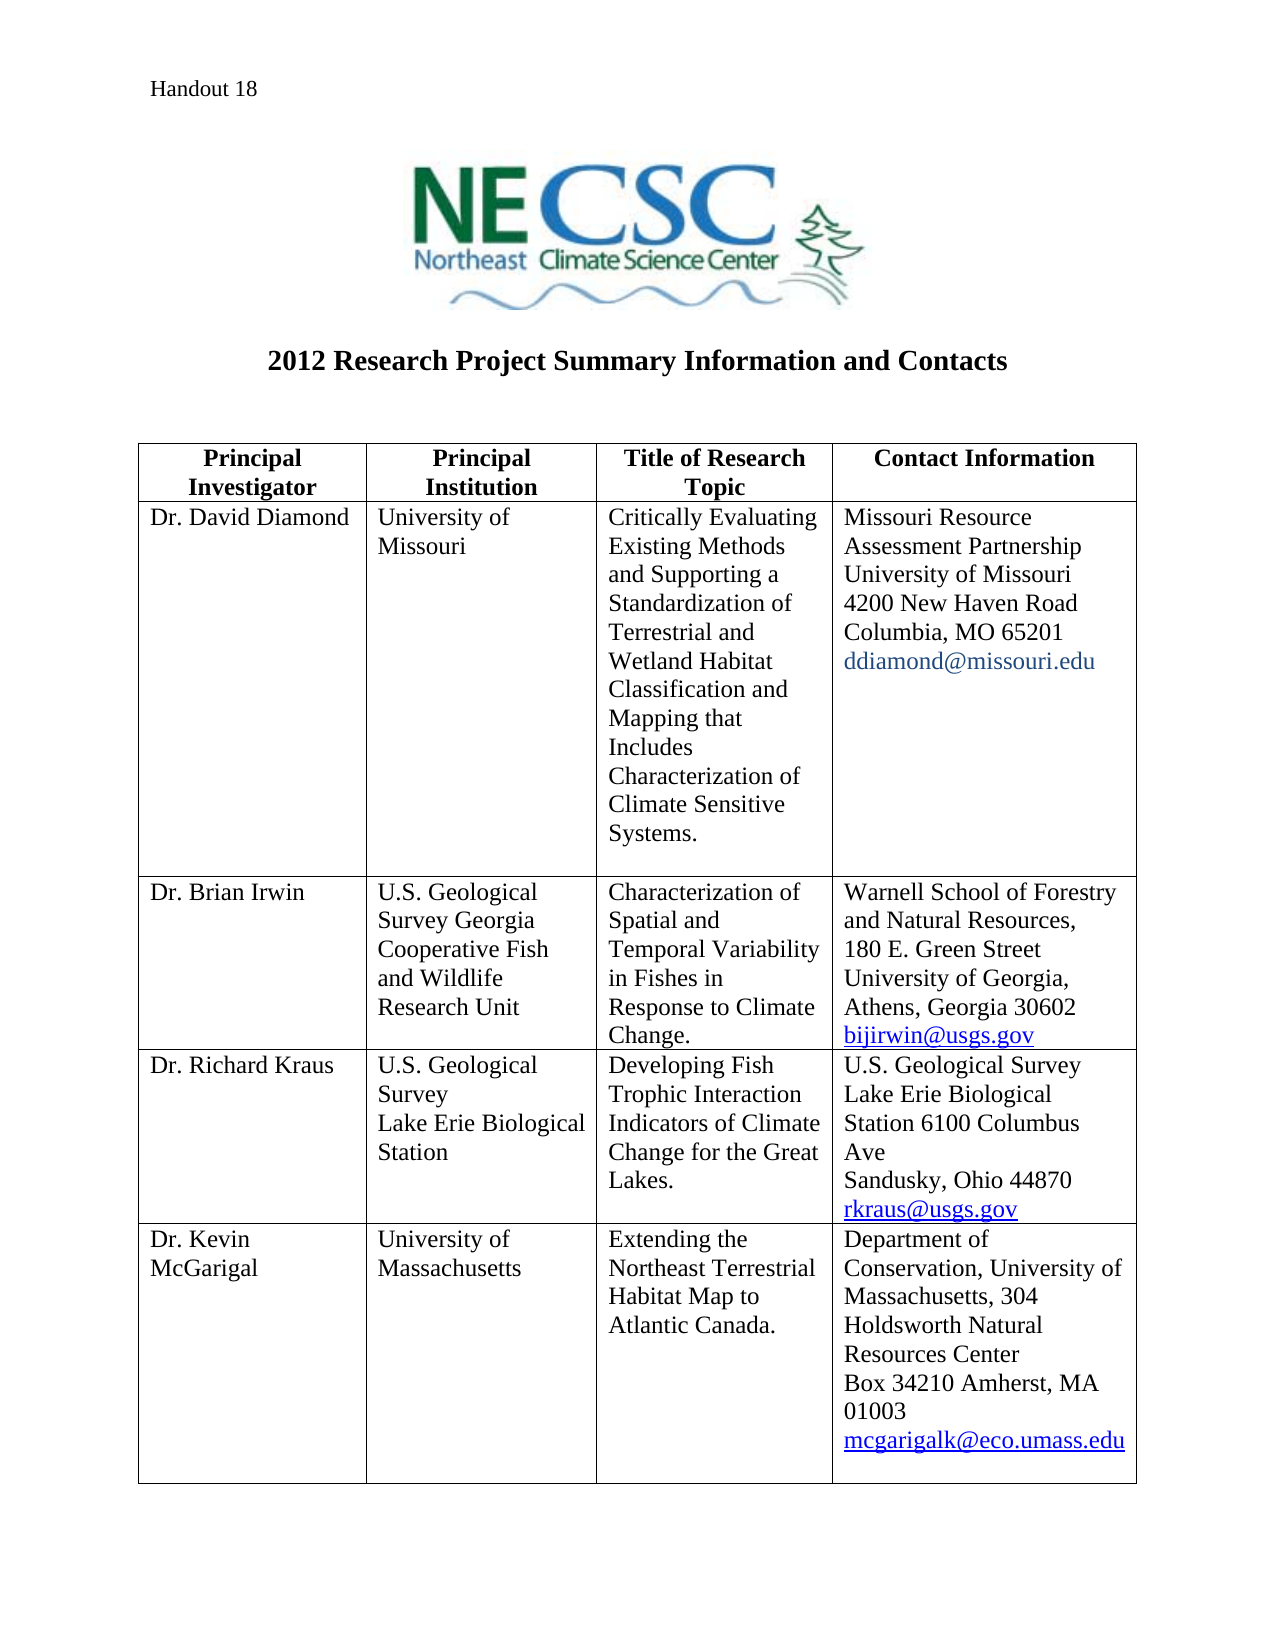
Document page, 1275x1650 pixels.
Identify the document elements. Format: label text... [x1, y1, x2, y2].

table_cell Dr. Richard Kraus [139, 1050, 366, 1223]
table_cell Dr. Kevin McGarigal [139, 1224, 366, 1483]
table_cell U.S. Geological Survey Lake Erie Biological Station 6100 Columbus Ave Sandusky, Ohio 44870 rkraus@usgs.gov [833, 1050, 1136, 1223]
table_cell U.S. Geological Survey Lake Erie Biological Station [367, 1050, 596, 1223]
table_header Principal Institution [367, 444, 596, 501]
table_cell Critically Evaluating Existing Methods and Supporting a Standardization of Terrestrial and Wetland Habitat Classification and Mapping that Includes Characterization of Climate Sensitive Systems. [597, 502, 832, 876]
table_cell Warnell School of Forestry and Natural Resources, 180 E. Green Street University of Georgia, Athens, Georgia 30602 bijirwin@usgs.gov [833, 877, 1136, 1049]
table_cell Extending the Northeast Terrestrial Habitat Map to Atlantic Canada. [597, 1224, 832, 1483]
table_header Title of Research Topic [597, 444, 832, 501]
table_cell Characterization of Spatial and Temporal Variability in Fishes in Response to Climate Change. [597, 877, 832, 1049]
table_cell University of Missouri [367, 502, 596, 876]
table_header Contact Information [833, 444, 1136, 501]
table_header Principal Investigator [139, 444, 366, 501]
table_cell Dr. Brian Irwin [139, 877, 366, 1049]
picture [403, 150, 872, 310]
text 2012 Research Project Summary Information and Contacts [150, 343, 1125, 376]
table_cell Dr. David Diamond [139, 502, 366, 876]
table_cell Department of Conservation, University of Massachusetts, 304 Holdsworth Natural Resources Center Box 34210 Amherst, MA 01003 mcgarigalk@eco.umass.edu [833, 1224, 1136, 1483]
table_cell U.S. Geological Survey Georgia Cooperative Fish and Wildlife Research Unit [367, 877, 596, 1049]
table_cell University of Massachusetts [367, 1224, 596, 1483]
table_cell Missouri Resource Assessment Partnership University of Missouri 4200 New Haven Road Columbia, MO 65201 ddiamond@missouri.edu [833, 502, 1136, 876]
table_cell Developing Fish Trophic Interaction Indicators of Climate Change for the Great Lakes. [597, 1050, 832, 1223]
